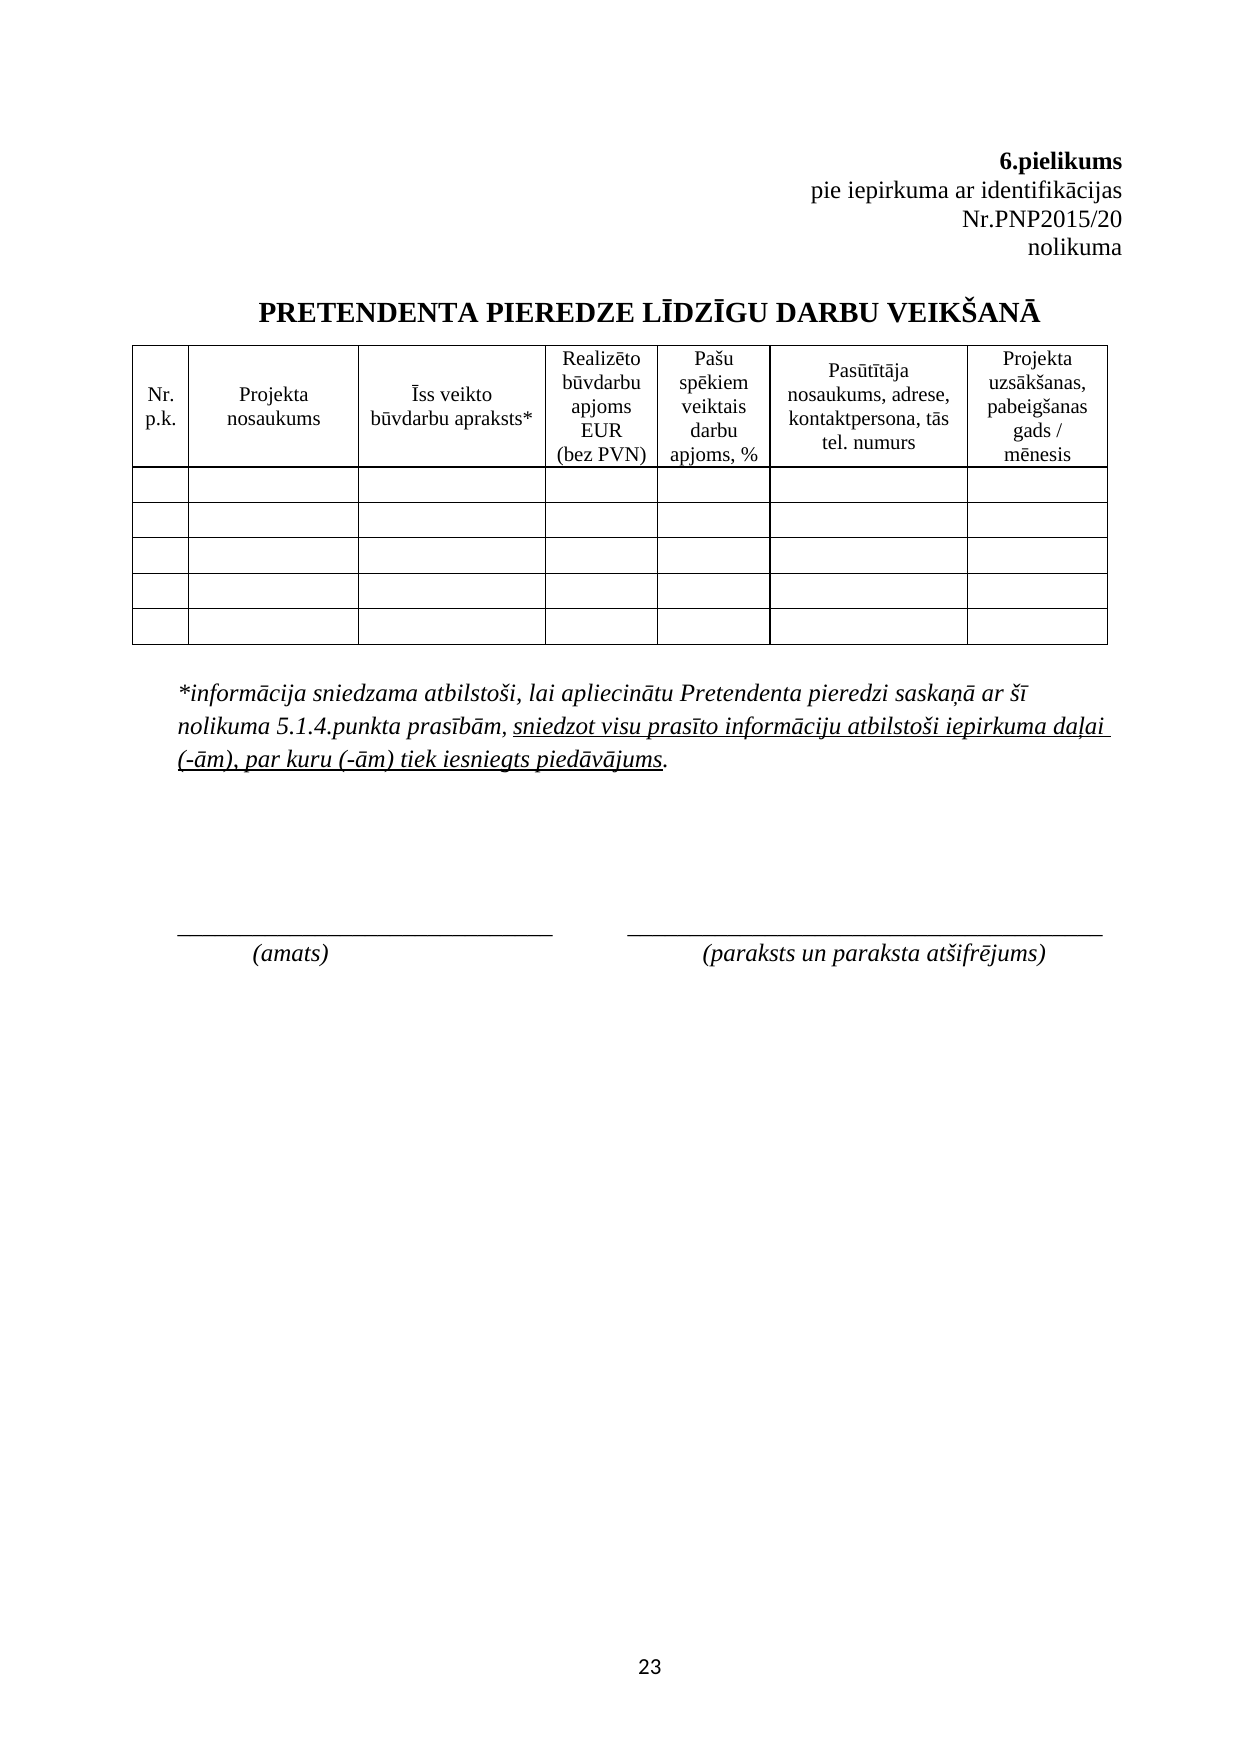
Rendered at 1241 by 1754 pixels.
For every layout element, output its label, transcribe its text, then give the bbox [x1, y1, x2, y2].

table_cell [189, 468, 358, 502]
text PRETENDENTA PIEREDZE LĪDZĪGU DARBU VEIKŠANĀ [177, 295, 1122, 328]
table_cell [189, 609, 358, 643]
table_cell [771, 609, 967, 643]
table_cell [359, 538, 545, 573]
table_cell [546, 503, 657, 537]
table_cell [968, 503, 1107, 537]
table_cell [968, 538, 1107, 573]
text *informācija sniedzama atbilstoši, lai apliecinātu Pretendenta pieredzi saskaņā ar šī nolikuma 5.1.4.punkta prasībām, sniedzot visu prasīto informāciju atbilstoši iepirkuma daļai (-ām), par kuru (-ām) tiek iesniegts piedāvājums. [177, 678, 1122, 773]
table_header Realizēto būvdarbu apjoms EUR (bez PVN) [546, 346, 657, 466]
table_cell [359, 468, 545, 502]
table_header Pašu spēkiem veiktais darbu apjoms, % [658, 346, 769, 466]
table_cell [359, 609, 545, 643]
text 6.pielikums [177, 118, 1122, 175]
table_cell [546, 468, 657, 502]
table_header Projekta uzsākšanas, pabeigšanas gads / mēnesis [968, 346, 1107, 466]
table_cell [771, 503, 967, 537]
text (amats) (paraksts un paraksta atšifrējums) [177, 938, 1122, 967]
table_cell [771, 538, 967, 573]
table_cell [189, 574, 358, 608]
table_cell [968, 468, 1107, 502]
text pie iepirkuma ar identifikācijas [177, 175, 1122, 204]
table_header Nr.p.k. [133, 346, 188, 466]
text Nr.PNP2015/20 [177, 204, 1122, 232]
table_cell [133, 574, 188, 608]
table_header Pasūtītāja nosaukums, adrese, kontaktpersona, tās tel. numurs [771, 346, 967, 466]
table_cell [359, 503, 545, 537]
table_cell [968, 609, 1107, 643]
table_cell [546, 574, 657, 608]
table_header Īss veikto būvdarbu apraksts* [359, 346, 545, 466]
table_cell [359, 574, 545, 608]
table_cell [133, 609, 188, 643]
table_cell [546, 538, 657, 573]
table_cell [658, 468, 769, 502]
text ______________________________ ______________________________________ [177, 910, 1122, 938]
table_cell [133, 503, 188, 537]
table_cell [133, 468, 188, 502]
table_cell [658, 538, 769, 573]
table_cell [133, 538, 188, 573]
text nolikuma [177, 232, 1122, 261]
table_cell [771, 468, 967, 502]
table_cell [658, 609, 769, 643]
table_cell [658, 503, 769, 537]
table_cell [968, 574, 1107, 608]
table_cell [658, 574, 769, 608]
table_cell [546, 609, 657, 643]
table_cell [771, 574, 967, 608]
table_cell [189, 503, 358, 537]
table_cell [189, 538, 358, 573]
table_header Projekta nosaukums [189, 346, 358, 466]
